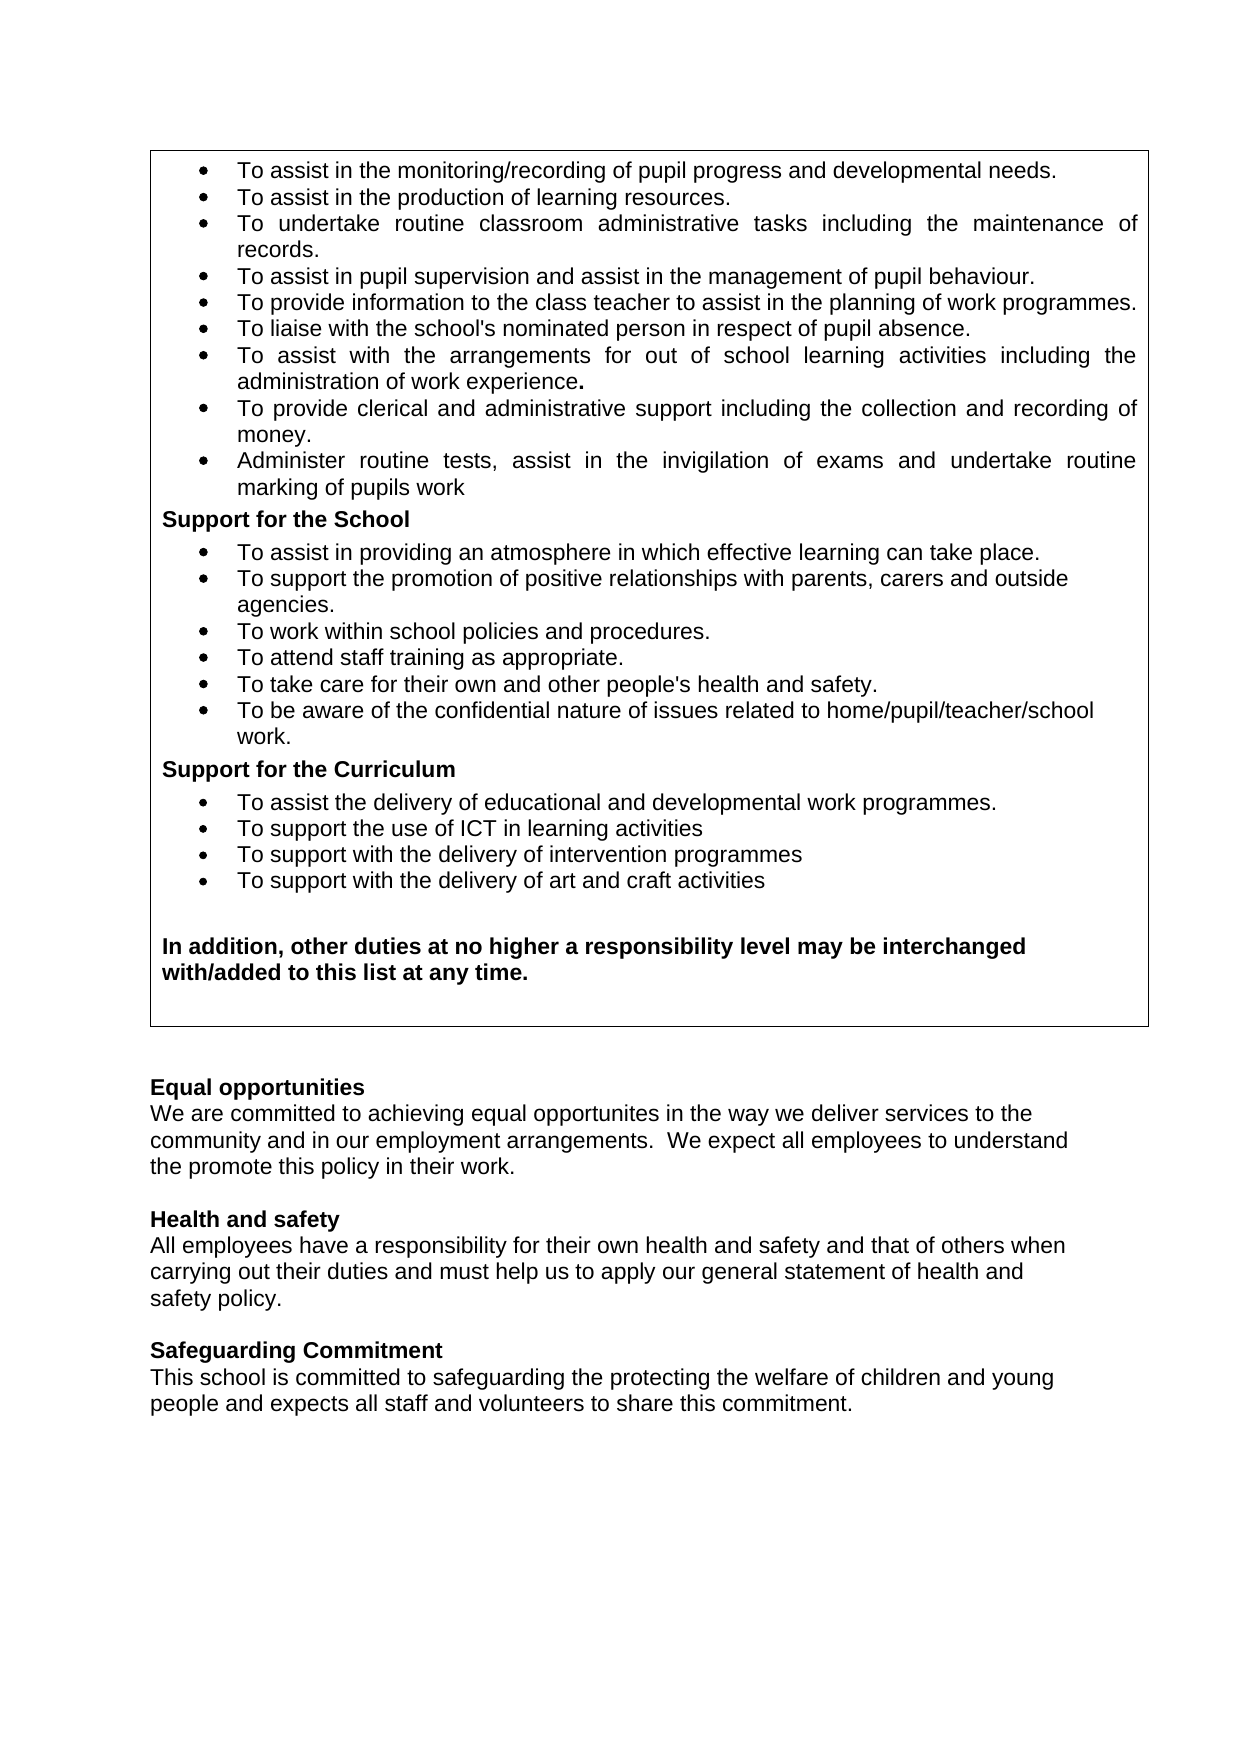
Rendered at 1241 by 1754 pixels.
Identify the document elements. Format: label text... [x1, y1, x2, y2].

text We are committed to achieving equal opportunites in the way we deliver services to the community and in our employment arrangements. We expect all employees to understand the promote this policy in their work. [150, 1100, 1090, 1179]
text This school is committed to safeguarding the protecting the welfare of children and young people and expects all staff and volunteers to share this commitment. [150, 1364, 1090, 1416]
text Health and safety [150, 1206, 1090, 1232]
text Safeguarding Commitment [150, 1337, 1090, 1364]
text All employees have a responsibility for their own health and safety and that of others when carrying out their duties and must help us to apply our general statement of health and safety policy. [150, 1232, 1090, 1311]
text Equal opportunities [150, 1074, 1090, 1100]
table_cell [151, 151, 1148, 1026]
